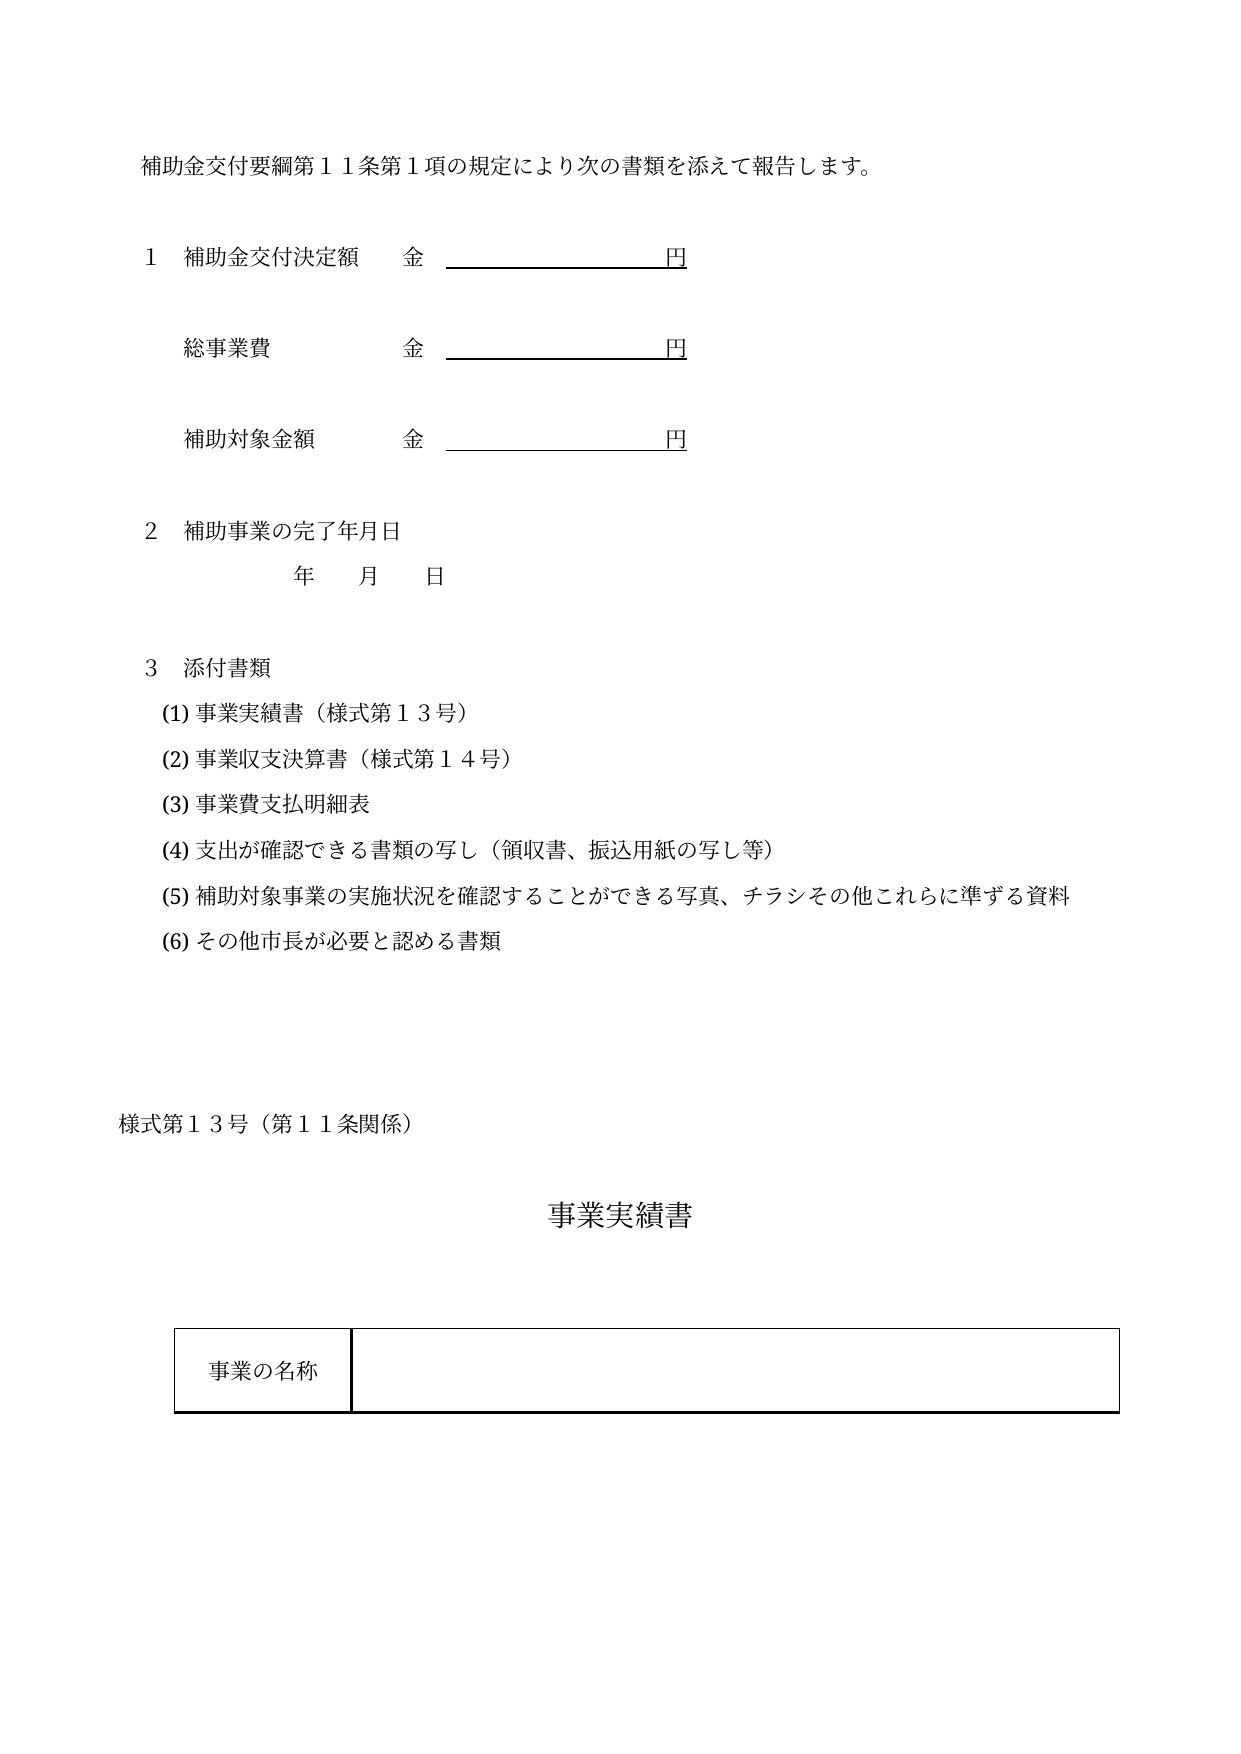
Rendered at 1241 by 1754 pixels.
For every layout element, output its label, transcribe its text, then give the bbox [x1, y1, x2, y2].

text (4) 支出が確認できる書類の写し（領収書、振込用紙の写し等） [118, 826, 1122, 872]
table_header [353, 1329, 1119, 1411]
text 補助対象金額 金 円 [118, 416, 1137, 461]
text (2) 事業収支決算書（様式第１４号） [118, 735, 1137, 781]
table_header 事業の名称 [175, 1329, 350, 1411]
text 様式第１３号（第１１条関係） [118, 1100, 1122, 1146]
text (3) 事業費支払明細表 [118, 781, 1137, 826]
text (1) 事業実績書（様式第１３号） [118, 689, 1137, 735]
text １ 補助金交付決定額 金 円 [118, 233, 1122, 279]
text (5) 補助対象事業の実施状況を確認することができる写真、チラシその他これらに準ずる資料 [118, 872, 1122, 917]
text 年 月 日 [118, 552, 1122, 598]
text 総事業費 金 円 [118, 324, 1122, 370]
text (6) その他市長が必要と認める書類 [118, 917, 1137, 963]
text ３ 添付書類 [118, 644, 1137, 689]
text 事業実績書 [118, 1191, 1122, 1237]
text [118, 142, 1122, 187]
text ２ 補助事業の完了年月日 [118, 507, 1122, 552]
